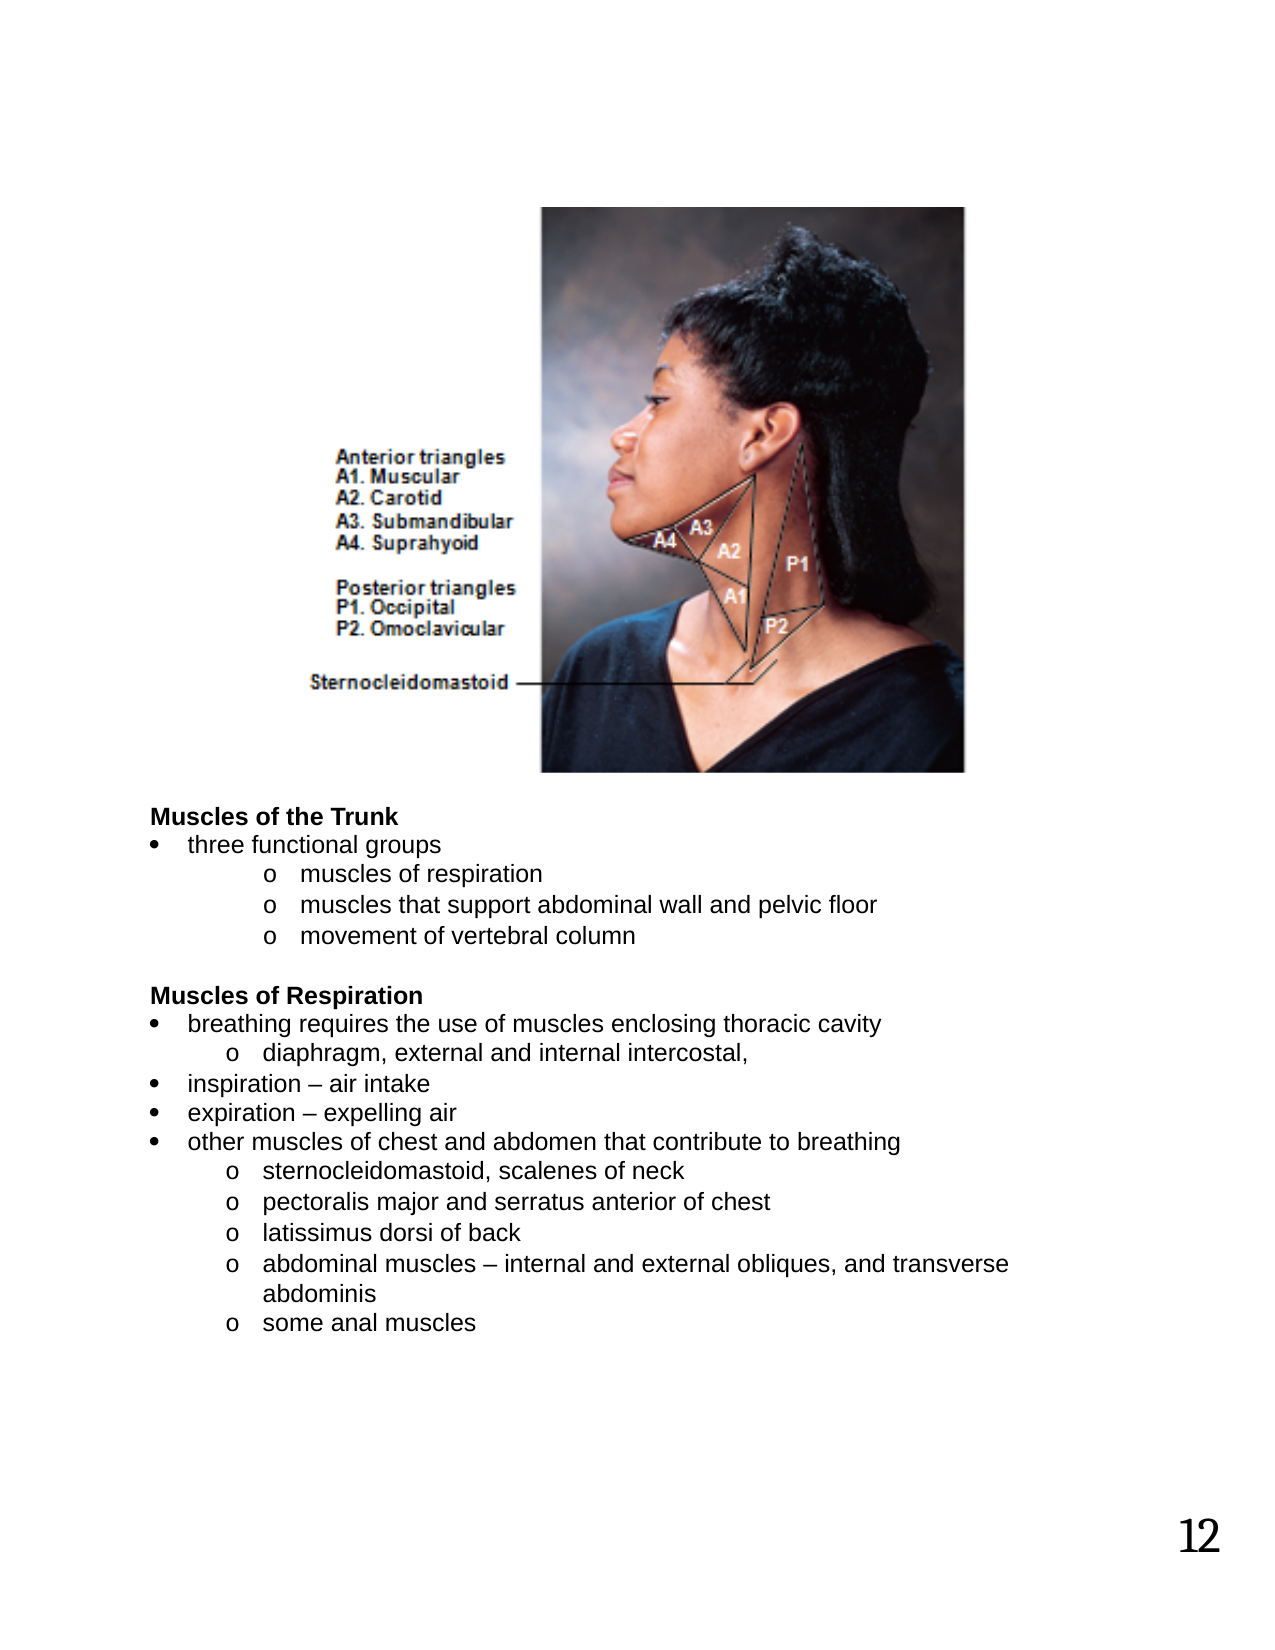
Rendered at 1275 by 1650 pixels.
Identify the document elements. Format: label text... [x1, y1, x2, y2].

list breathing requires the use of muscles enclosing thoracic cavity [150, 1009, 1125, 1038]
list muscles of respiration [262, 859, 1125, 890]
list other muscles of chest and abdomen that contribute to breathing [150, 1127, 1125, 1156]
list latissimus dorsi of back [225, 1218, 1125, 1248]
list three functional groups [150, 830, 1125, 859]
list movement of vertebral column [262, 921, 1125, 952]
list inspiration – air intake [150, 1069, 1125, 1098]
list some anal muscles [225, 1308, 1125, 1339]
list sternocleidomastoid, scalenes of neck [225, 1156, 1125, 1187]
list diaphragm, external and internal intercostal, [225, 1038, 1125, 1069]
picture [307, 207, 968, 773]
text Muscles of the Trunk [150, 801, 1125, 830]
text Muscles of Respiration [150, 981, 1125, 1009]
list pectoralis major and serratus anterior of chest [225, 1187, 1125, 1218]
list muscles that support abdominal wall and pelvic floor [262, 890, 1125, 921]
list expiration – expelling air [150, 1098, 1125, 1127]
list abdominal muscles – internal and external obliques, and transverse abdominis [225, 1248, 1125, 1308]
